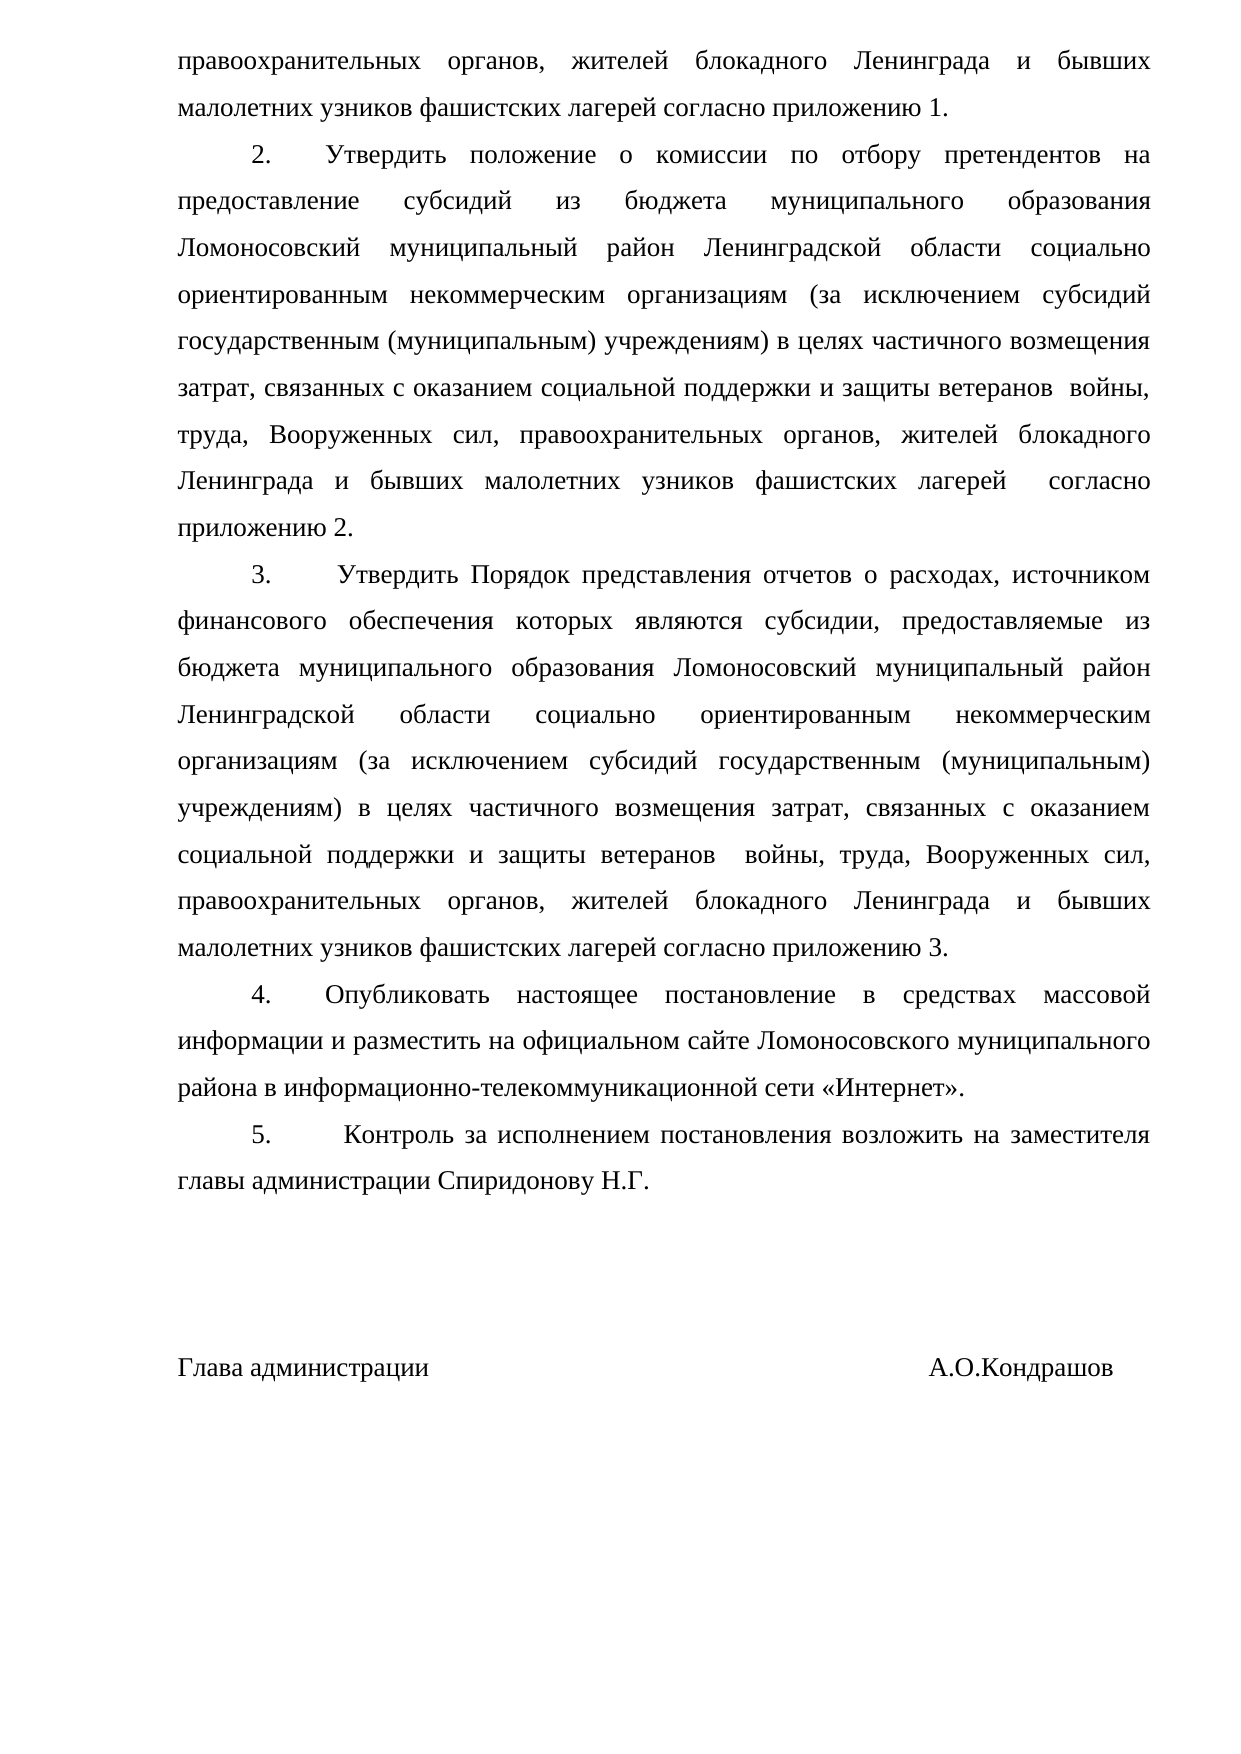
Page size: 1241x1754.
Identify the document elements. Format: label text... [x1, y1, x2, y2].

text Глава администрации А.О.Кондрашов [177, 1351, 1152, 1382]
list Опубликовать настоящее постановление в средствах массовой информации и разместить на официальном сайте Ломоносовского муниципального района в информационно-телекоммуникационной сети «Интернет». [177, 978, 1152, 1102]
text 5. Контроль за исполнением постановления возложить на заместителя главы администрации Спиридонову Н.Г. [177, 1118, 1152, 1196]
list Утвердить положение о комиссии по отбору претендентов на предоставление субсидий из бюджета муниципального образования Ломоносовский муниципальный район Ленинградской области социально ориентированным некоммерческим организациям (за исключением субсидий государственным (муниципальным) учреждениям) в целях частичного возмещения затрат, связанных с оказанием социальной поддержки и защиты ветеранов войны, труда, Вооруженных сил, правоохранительных органов, жителей блокадного Ленинграда и бывших малолетних узников фашистских лагерей согласно приложению 2. [177, 138, 1152, 542]
list Утвердить Порядок представления отчетов о расходах, источником финансового обеспечения которых являются субсидии, предоставляемые из бюджета муниципального образования Ломоносовский муниципальный район Ленинградской области социально ориентированным некоммерческим организациям (за исключением субсидий государственным (муниципальным) учреждениям) в целях частичного возмещения затрат, связанных с оказанием социальной поддержки и защиты ветеранов войны, труда, Вооруженных сил, правоохранительных органов, жителей блокадного Ленинграда и бывших малолетних узников фашистских лагерей согласно приложению 3. [177, 558, 1152, 962]
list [177, 44, 1152, 122]
